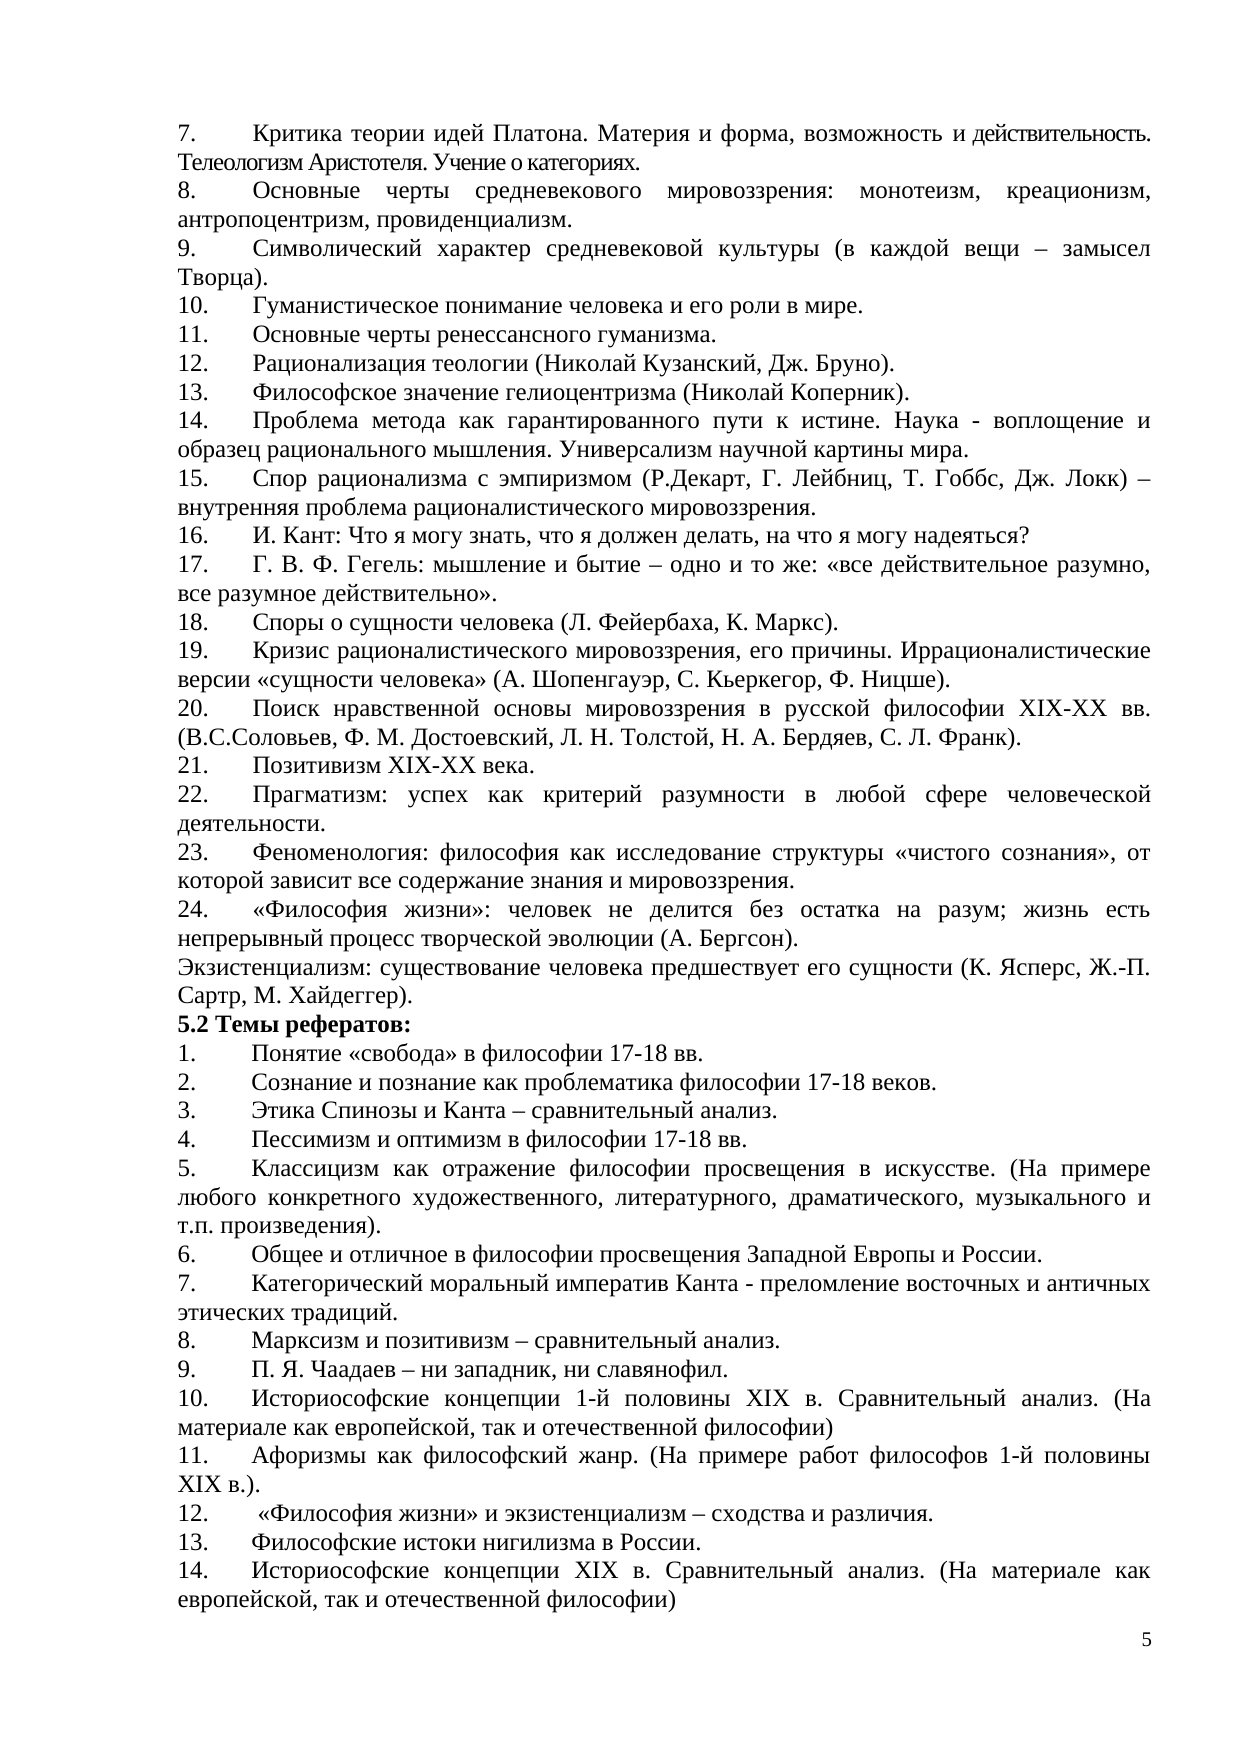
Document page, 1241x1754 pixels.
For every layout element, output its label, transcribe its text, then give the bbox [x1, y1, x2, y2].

list П. Я. Чаадаев – ни западник, ни славянофил. [177, 1354, 1152, 1383]
list Сознание и познание как проблематика философии 17-18 веков. [177, 1067, 1152, 1096]
list Кризис рационалистического мировоззрения, его причины. Иррационалистические версии «сущности человека» (А. Шопенгауэр, С. Кьеркегор, Ф. Ницше). [177, 636, 1152, 693]
list Историософские концепции 1-й половины XIX в. Сравнительный анализ. (На материале как европейской, так и отечественной философии) [177, 1383, 1152, 1441]
list Общее и отличное в философии просвещения Западной Европы и России. [177, 1239, 1152, 1268]
list Споры о сущности человека (Л. Фейербаха, К. Маркс). [177, 607, 1152, 636]
list Историософские концепции XIX в. Сравнительный анализ. (На материале как европейской, так и отечественной философии) [177, 1556, 1152, 1613]
list Категорический моральный императив Канта - преломление восточных и античных этических традиций. [177, 1268, 1152, 1326]
list Классицизм как отражение философии просвещения в искусстве. (На примере любого конкретного художественного, литературного, драматического, музыкального и т.п. произведения). [177, 1153, 1152, 1239]
list Философские истоки нигилизма в России. [177, 1527, 1152, 1556]
list Г. В. Ф. Гегель: мышление и бытие – одно и то же: «все действительное разумно, все разумное действительно». [177, 549, 1152, 607]
text 5.2 Темы рефератов: [177, 1009, 1152, 1038]
list Пессимизм и оптимизм в философии 17-18 вв. [177, 1124, 1152, 1153]
list Гуманистическое понимание человека и его роли в мире. [177, 291, 1152, 319]
list Понятие «свобода» в философии 17-18 вв. [177, 1038, 1152, 1067]
list «Философия жизни»: человек не делится без остатка на разум; жизнь есть непрерывный процесс творческой эволюции (А. Бергсон). [177, 894, 1152, 952]
list Марксизм и позитивизм – сравнительный анализ. [177, 1326, 1152, 1354]
list И. Кант: Что я могу знать, что я должен делать, на что я могу надеяться? [177, 521, 1152, 549]
list Проблема метода как гарантированного пути к истине. Наука - воплощение и образец рационального мышления. Универсализм научной картины мира. [177, 406, 1152, 463]
list Этика Спинозы и Канта – сравнительный анализ. [177, 1096, 1152, 1124]
text Экзистенциализм: существование человека предшествует его сущности (К. Ясперс, Ж.-П. Сартр, М. Хайдеггер). [177, 952, 1152, 1009]
list Критика теории идей Платона. Материя и форма, возможность и действительность. Телеологизм Аристотеля. Учение о категориях. [177, 118, 1152, 176]
list Рационализация теологии (Николай Кузанский, Дж. Бруно). [177, 348, 1152, 377]
list Спор рационализма с эмпиризмом (Р.Декарт, Г. Лейбниц, Т. Гоббс, Дж. Локк) – внутренняя проблема рационалистического мировоззрения. [177, 463, 1152, 521]
list Позитивизм XIX-ХХ века. [177, 751, 1152, 779]
list Основные черты ренессансного гуманизма. [177, 319, 1152, 348]
list Символический характер средневековой культуры (в каждой вещи – замысел Творца). [177, 233, 1152, 291]
list Основные черты средневекового мировоззрения: монотеизм, креационизм, антропоцентризм, провиденциализм. [177, 176, 1152, 233]
list Прагматизм: успех как критерий разумности в любой сфере человеческой деятельности. [177, 779, 1152, 837]
list Философское значение гелиоцентризма (Николай Коперник). [177, 377, 1152, 406]
list «Философия жизни» и экзистенциализм – сходства и различия. [177, 1498, 1152, 1527]
list Поиск нравственной основы мировоззрения в русской философии XIX-XX вв. (В.С.Соловьев, Ф. М. Достоевский, Л. Н. Толстой, Н. А. Бердяев, С. Л. Франк). [177, 693, 1152, 751]
list Афоризмы как философский жанр. (На примере работ философов 1-й половины XIX в.). [177, 1441, 1152, 1498]
list Феноменология: философия как исследование структуры «чистого сознания», от которой зависит все содержание знания и мировоззрения. [177, 837, 1152, 894]
